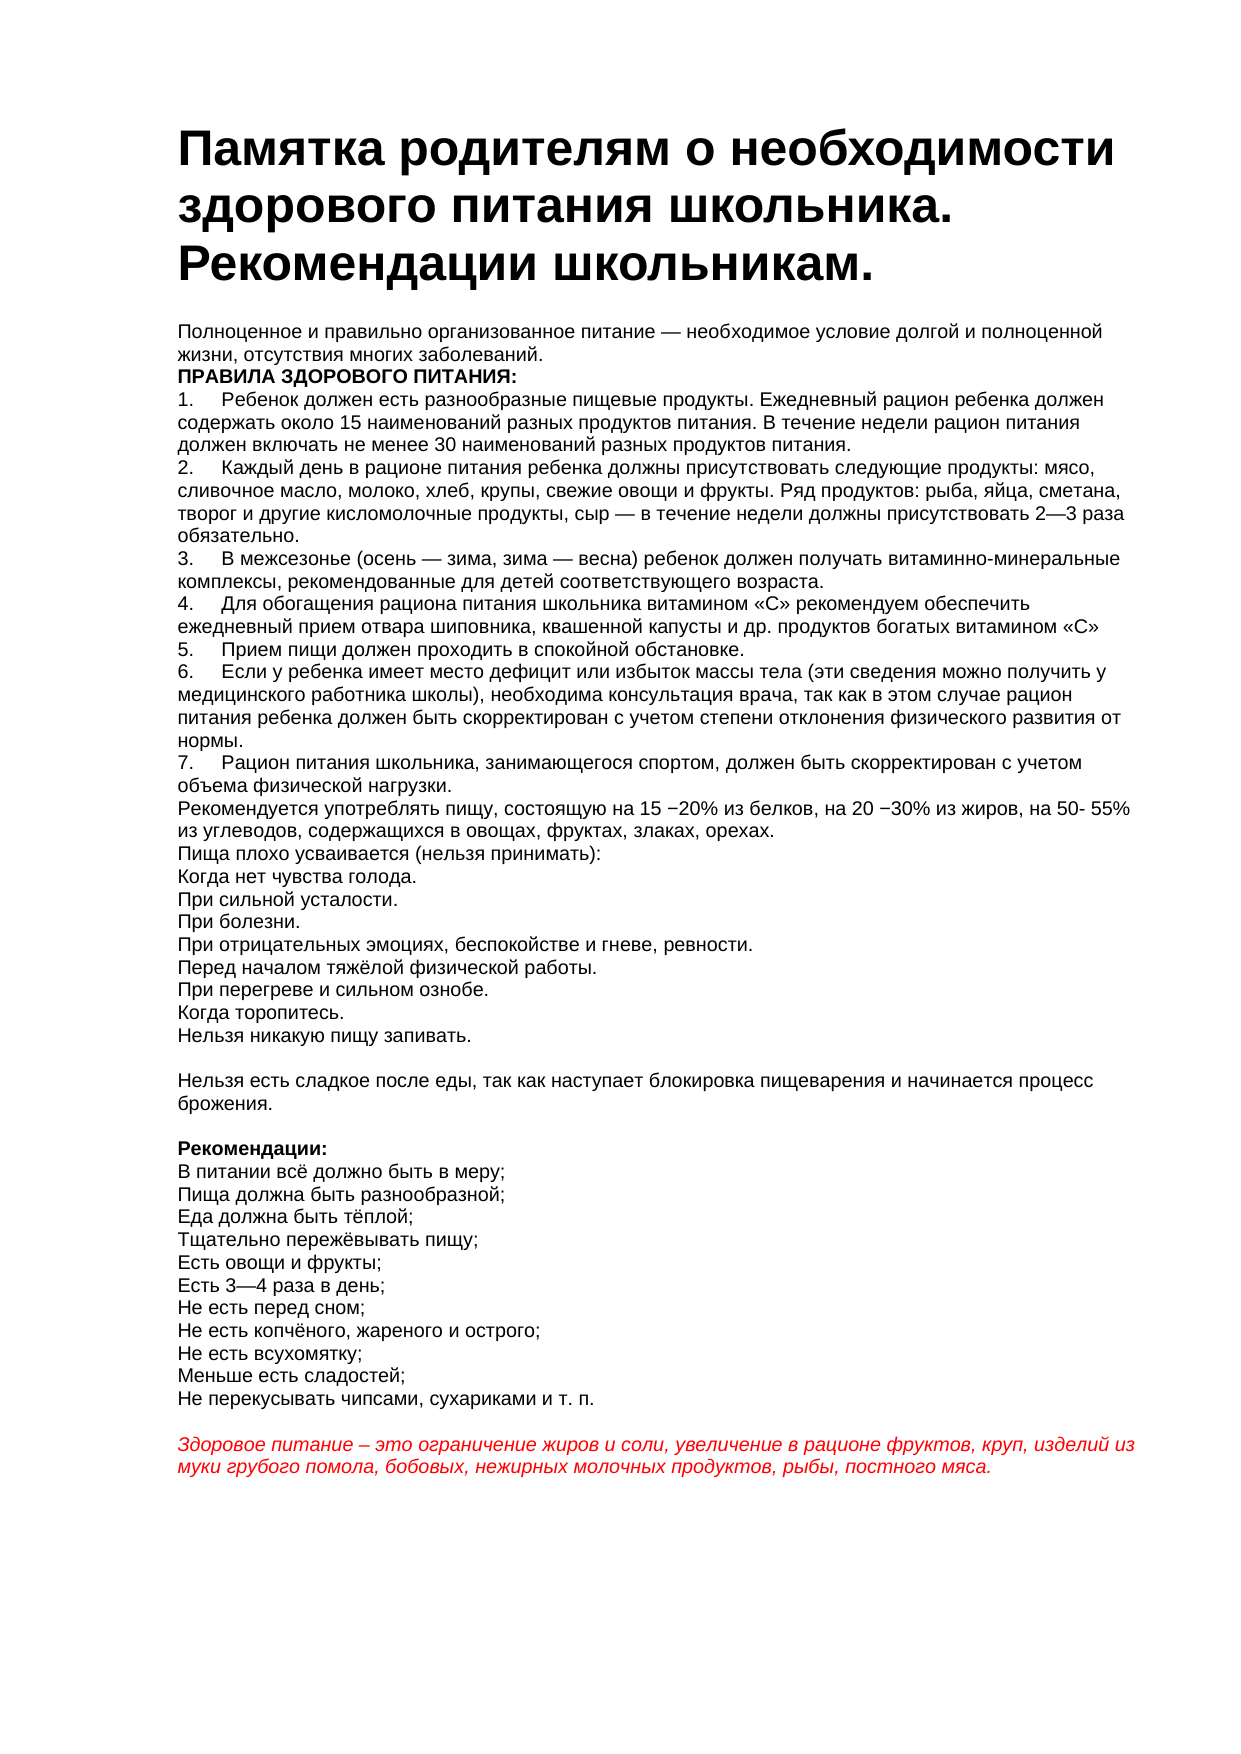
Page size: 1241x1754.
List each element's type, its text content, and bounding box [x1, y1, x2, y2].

text Памятка родителям о необходимости здорового питания школьника. Рекомендации школьникам. [177, 118, 1152, 291]
text Полноценное и правильно организованное питание — необходимое условие долгой и полноценной жизни, отсутствия многих заболеваний. ПРАВИЛА ЗДОРОВОГО ПИТАНИЯ: 1. Ребенок должен есть разнообразные пищевые продукты. Ежедневный рацион ребенка должен содержать около 15 наименований разных продуктов питания. В течение недели рацион питания должен включать не менее 30 наименований разных продуктов питания. 2. Каждый день в рационе питания ребенка должны присутствовать следующие продукты: мясо, сливочное масло, молоко, хлеб, крупы, свежие овощи и фрукты. Ряд продуктов: рыба, яйца, сметана, творог и другие кисломолочные продукты, сыр — в течение недели должны присутствовать 2—3 раза обязательно. 3. В межсезонье (осень — зима, зима — весна) ребенок должен получать витаминно-минеральные комплексы, рекомендованные для детей соответствующего возраста. 4. Для обогащения рациона питания школьника витамином «С» рекомендуем обеспечить ежедневный прием отвара шиповника, квашенной капусты и др. продуктов богатых витамином «С» 5. Прием пищи должен проходить в спокойной обстановке. 6. Если у ребенка имеет место дефицит или избыток массы тела (эти сведения можно получить у медицинского работника школы), необходима консультация врача, так как в этом случае рацион питания ребенка должен быть скорректирован с учетом степени отклонения физического развития от нормы. 7. Рацион питания школьника, занимающегося спортом, должен быть скорректирован с учетом объема физической нагрузки. Рекомендуется употреблять пищу, состоящую на 15 −20% из белков, на 20 −30% из жиров, на 50- 55% из углеводов, содержащихся в овощах, фруктах, злаках, орехах. Пища плохо усваивается (нельзя принимать): Когда нет чувства голода. При сильной усталости. При болезни. При отрицательных эмоциях, беспокойстве и гневе, ревности. Перед началом тяжёлой физической работы. При перегреве и сильном ознобе. Когда торопитесь. Нельзя никакую пищу запивать. Нельзя есть сладкое после еды, так как наступает блокировка пищеварения и начинается процесс брожения. Рекомендации: В питании всё должно быть в меру; Пища должна быть разнообразной; Еда должна быть тёплой; Тщательно пережёвывать пищу; Есть овощи и фрукты; Есть 3—4 раза в день; Не есть перед сном; Не есть копчёного, жареного и острого; Не есть всухомятку; Меньше есть сладостей; Не перекусывать чипсами, сухариками и т. п. Здоровое питание – это ограничение жиров и соли, увеличение в рационе фруктов, круп, изделий из муки грубого помола, бобовых, нежирных молочных продуктов, рыбы, постного мяса. [177, 320, 1152, 1478]
